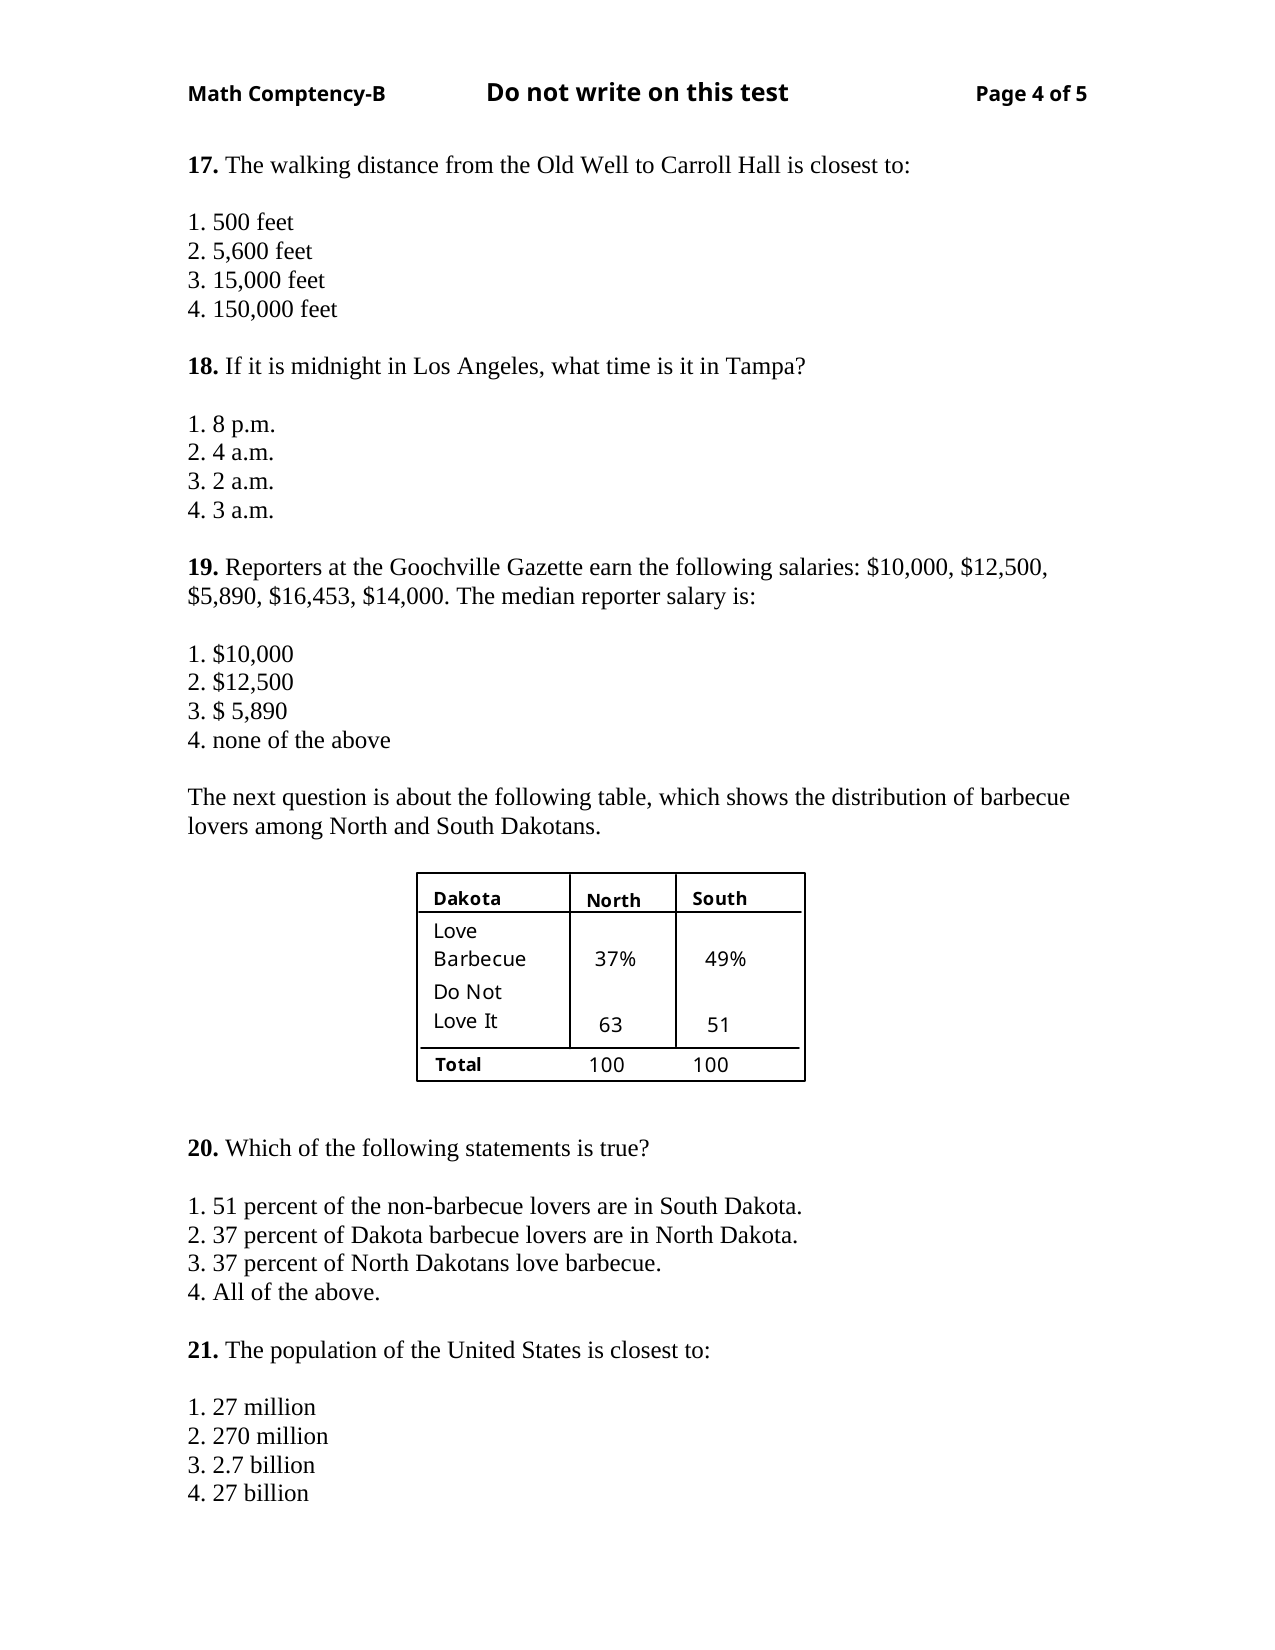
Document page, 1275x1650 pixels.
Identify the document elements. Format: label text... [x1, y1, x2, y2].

text 3. 2 a.m. [187, 466, 1087, 495]
text 17. The walking distance from the Old Well to Carroll Hall is closest to: [187, 150, 1087, 179]
text 2. 5,600 feet [187, 236, 1087, 265]
text 1. 8 p.m. [187, 409, 1087, 437]
text 3. 37 percent of North Dakotans love barbecue. [187, 1248, 1087, 1277]
text 2. 270 million [187, 1421, 1087, 1450]
text 3. 2.7 billion [187, 1450, 1087, 1478]
text 4. 27 billion [187, 1478, 1087, 1507]
text 2. $12,500 [187, 667, 1087, 696]
text 4. none of the above [187, 725, 1087, 754]
text 3. $ 5,890 [187, 696, 1087, 725]
text 4. 150,000 feet [187, 294, 1087, 322]
text 3. 15,000 feet [187, 265, 1087, 294]
text The next question is about the following table, which shows the distribution of barbecue [187, 782, 1087, 811]
text 2. 37 percent of Dakota barbecue lovers are in North Dakota. [187, 1220, 1087, 1248]
text 4. 3 a.m. [187, 495, 1087, 524]
text 2. 4 a.m. [187, 437, 1087, 466]
text 18. If it is midnight in Los Angeles, what time is it in Tampa? [187, 351, 1087, 380]
text 21. The population of the United States is closest to: [187, 1335, 1087, 1363]
text lovers among North and South Dakotans. [187, 811, 1087, 840]
text 1. $10,000 [187, 639, 1087, 667]
text 1. 27 million [187, 1392, 1087, 1421]
text 19. Reporters at the Goochville Gazette earn the following salaries: $10,000, $12,500, $5,890, $16,453, $14,000. The median reporter salary is: [187, 552, 1087, 610]
text 1. 500 feet [187, 207, 1087, 236]
text 20. Which of the following statements is true? [187, 1133, 1087, 1162]
text 4. All of the above. [187, 1277, 1087, 1306]
text 1. 51 percent of the non-barbecue lovers are in South Dakota. [187, 1191, 1087, 1220]
